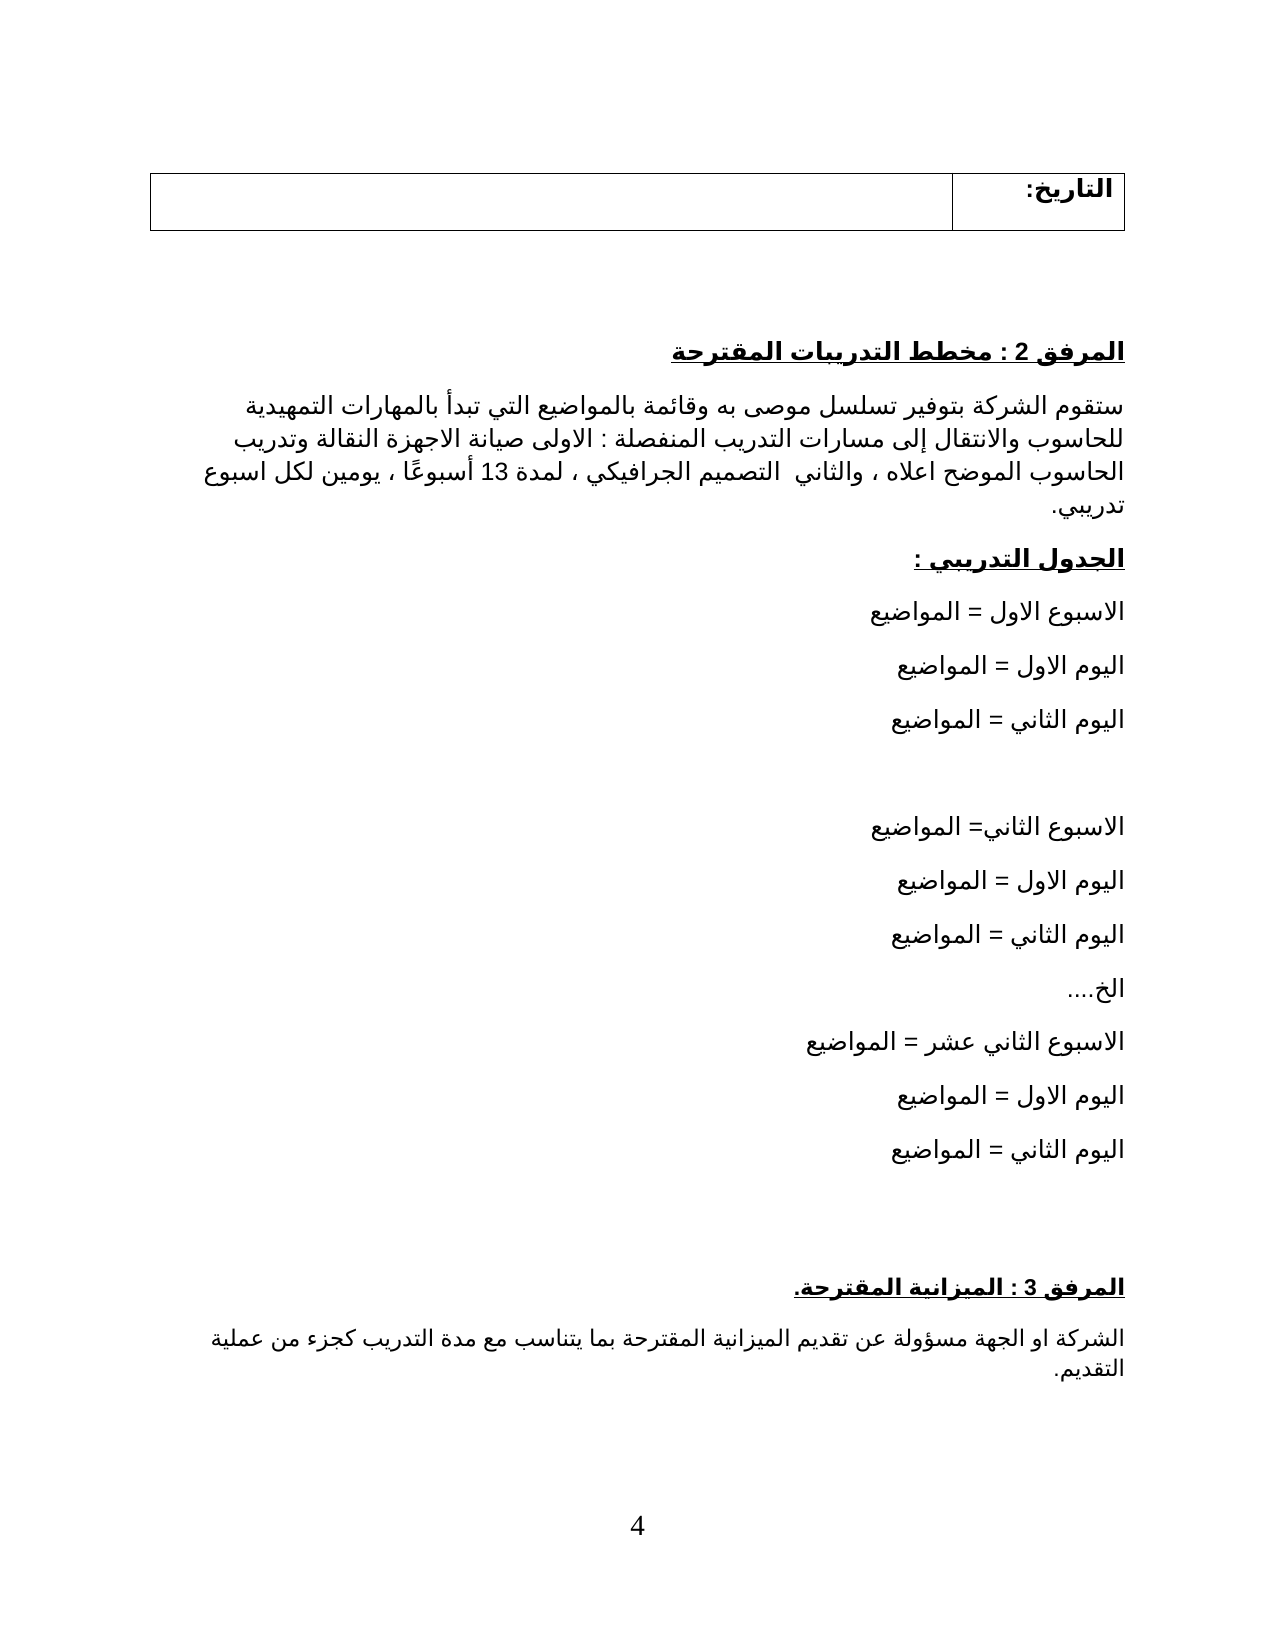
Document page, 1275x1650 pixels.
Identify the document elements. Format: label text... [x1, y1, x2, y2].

text الاسبوع الثاني عشر = المواضيع [150, 1027, 1125, 1056]
text ستقوم الشركة بتوفير تسلسل موصى به وقائمة بالمواضيع التي تبدأ بالمهارات التمهيدية للحاسوب والانتقال إلى مسارات التدريب المنفصلة : الاولى صيانة الاجهزة النقالة وتدريب الحاسوب الموضح اعلاه ، والثاني التصميم الجرافيكي ، لمدة 13 أسبوعًا ، يومين لكل اسبوع تدريبي. [150, 391, 1125, 518]
text اليوم الاول = المواضيع [150, 866, 1125, 894]
text الاسبوع الاول = المواضيع [150, 597, 1125, 626]
text اليوم الثاني = المواضيع [150, 1135, 1125, 1164]
text الخ.... [150, 973, 1125, 1002]
text الشركة او الجهة مسؤولة عن تقديم الميزانية المقترحة بما يتناسب مع مدة التدريب كجزء من عملية التقديم. [150, 1325, 1125, 1382]
table_cell [151, 174, 952, 230]
text المرفق 3 : الميزانية المقترحة. [150, 1274, 1125, 1301]
table_cell التاريخ: [953, 174, 1124, 230]
text اليوم الاول = المواضيع [150, 1081, 1125, 1110]
text اليوم الاول = المواضيع [150, 651, 1125, 680]
text المرفق 2 : مخطط التدريبات المقترحة [150, 337, 1125, 366]
text الجدول التدريبي : [150, 543, 1125, 572]
text اليوم الثاني = المواضيع [150, 705, 1125, 734]
text اليوم الثاني = المواضيع [150, 920, 1125, 948]
text الاسبوع الثاني= المواضيع [150, 812, 1125, 841]
